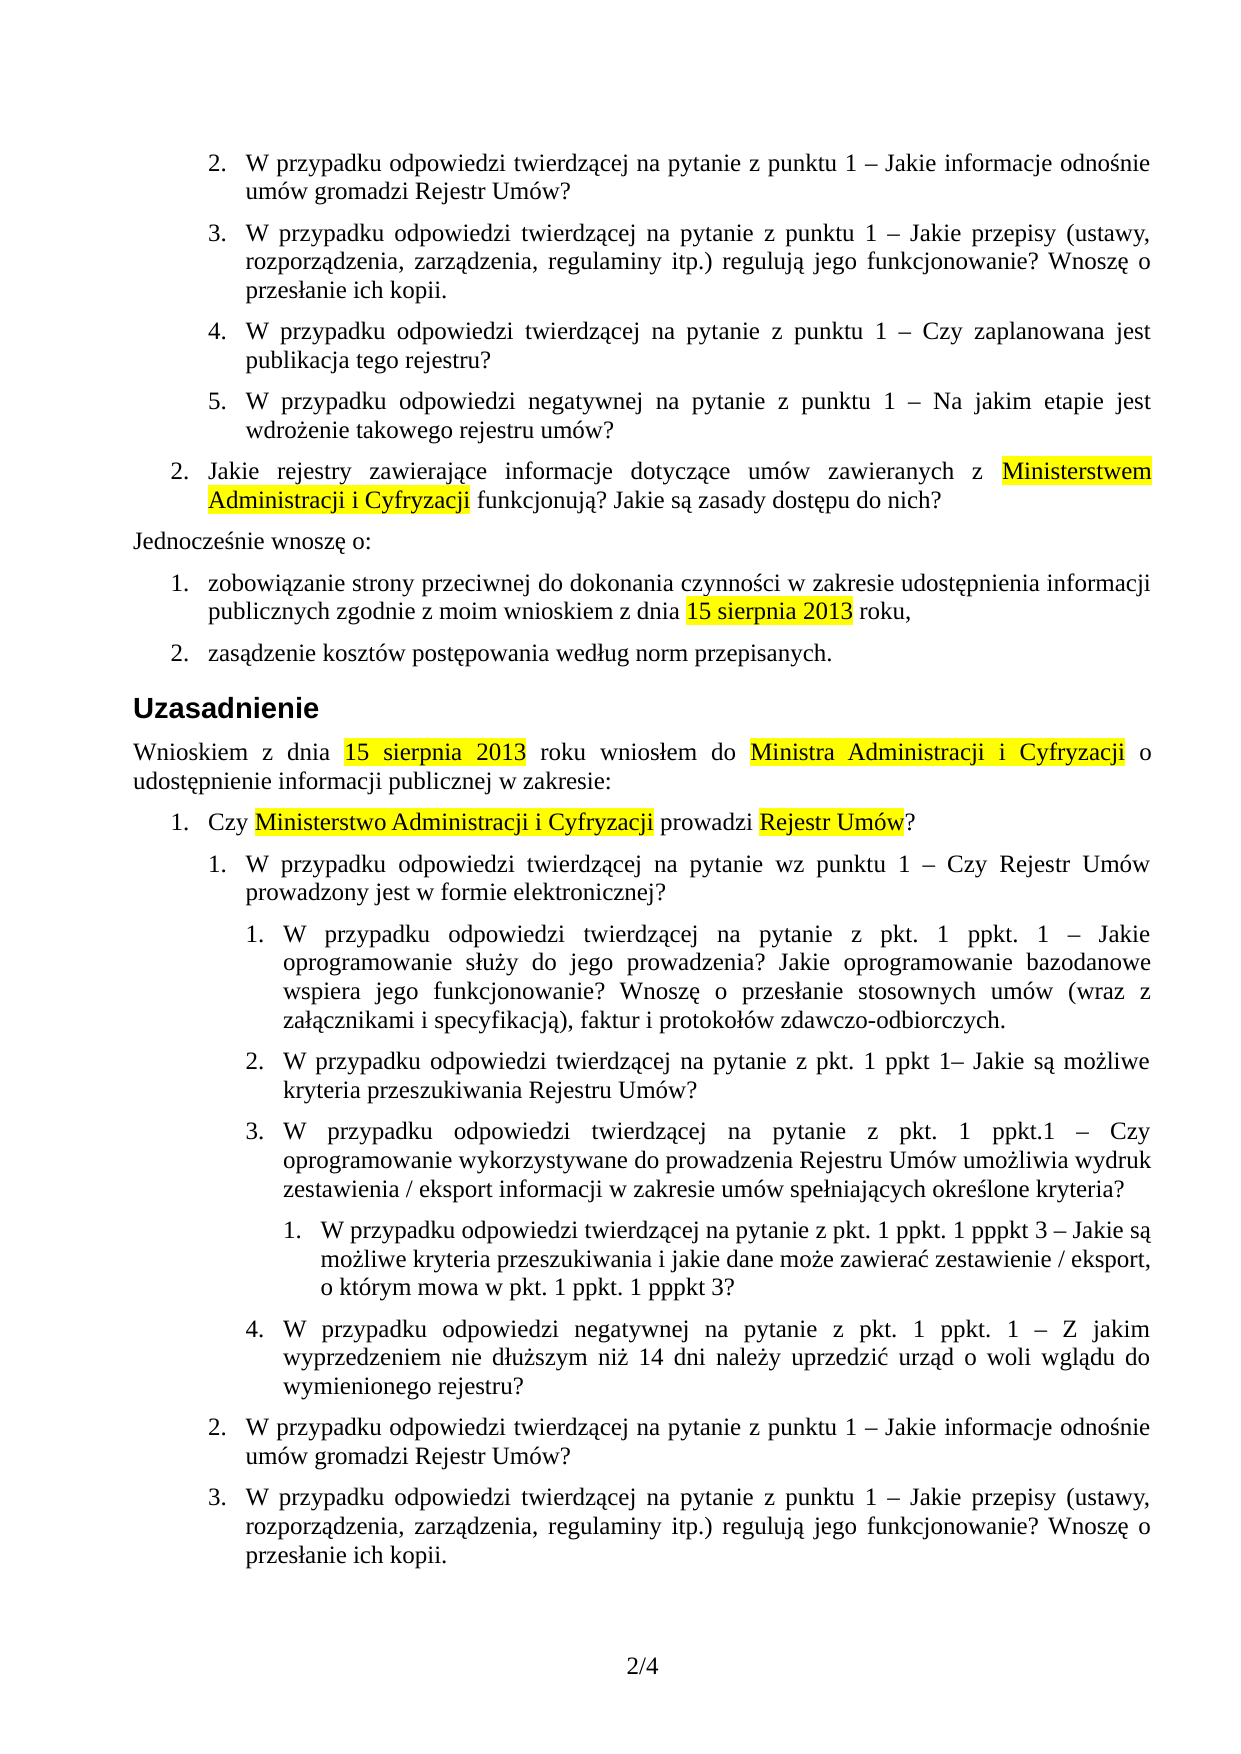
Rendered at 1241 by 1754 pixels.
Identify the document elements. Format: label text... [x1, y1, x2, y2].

list W przypadku odpowiedzi twierdzącej na pytanie z pkt. 1 ppkt. 1 – Jakie oprogramowanie służy do jego prowadzenia? Jakie oprogramowanie bazodanowe wspiera jego funkcjonowanie? Wnoszę o przesłanie stosownych umów (wraz z załącznikami i specyfikacją), faktur i protokołów zdawczo-odbiorczych. [245, 919, 1152, 1034]
list W przypadku odpowiedzi twierdzącej na pytanie z punktu 1 – Czy zaplanowana jest publikacja tego rejestru? [208, 316, 1152, 374]
list W przypadku odpowiedzi twierdzącej na pytanie z punktu 1 – Jakie informacje odnośnie umów gromadzi Rejestr Umów? [208, 1412, 1152, 1470]
list Uzasadnienie [133, 691, 1152, 725]
list W przypadku odpowiedzi negatywnej na pytanie z pkt. 1 ppkt. 1 – Z jakim wyprzedzeniem nie dłuższym niż 14 dni należy uprzedzić urząd o woli wglądu do wymienionego rejestru? [245, 1314, 1152, 1400]
list zobowiązanie strony przeciwnej do dokonania czynności w zakresie udostępnienia informacji publicznych zgodnie z moim wnioskiem z dnia 15 sierpnia 2013 roku, [170, 568, 1152, 625]
list zasądzenie kosztów postępowania według norm przepisanych. [170, 638, 1152, 666]
list Czy Ministerstwo Administracji i Cyfryzacji prowadzi Rejestr Umów? [170, 807, 1152, 836]
list W przypadku odpowiedzi twierdzącej na pytanie z pkt. 1 ppkt.1 – Czy oprogramowanie wykorzystywane do prowadzenia Rejestru Umów umożliwia wydruk zestawienia / eksport informacji w zakresie umów spełniających określone kryteria? [245, 1116, 1152, 1202]
text Wnioskiem z dnia 15 sierpnia 2013 roku wniosłem do Ministra Administracji i Cyfryzacji o udostępnienie informacji publicznej w zakresie: [133, 737, 1152, 795]
list Jakie rejestry zawierające informacje dotyczące umów zawieranych z Ministerstwem Administracji i Cyfryzacji funkcjonują? Jakie są zasady dostępu do nich? [170, 456, 1152, 514]
list W przypadku odpowiedzi twierdzącej na pytanie z pkt. 1 ppkt 1– Jakie są możliwe kryteria przeszukiwania Rejestru Umów? [245, 1046, 1152, 1104]
list W przypadku odpowiedzi twierdzącej na pytanie z punktu 1 – Jakie przepisy (ustawy, rozporządzenia, zarządzenia, regulaminy itp.) regulują jego funkcjonowanie? Wnoszę o przesłanie ich kopii. [208, 218, 1152, 304]
list W przypadku odpowiedzi twierdzącej na pytanie z punktu 1 – Jakie informacje odnośnie umów gromadzi Rejestr Umów? [208, 148, 1152, 205]
list W przypadku odpowiedzi negatywnej na pytanie z punktu 1 – Na jakim etapie jest wdrożenie takowego rejestru umów? [208, 386, 1152, 444]
text Jednocześnie wnoszę o: [133, 526, 1152, 555]
list W przypadku odpowiedzi twierdzącej na pytanie z pkt. 1 ppkt. 1 pppkt 3 – Jakie są możliwe kryteria przeszukiwania i jakie dane może zawierać zestawienie / eksport, o którym mowa w pkt. 1 ppkt. 1 pppkt 3? [283, 1215, 1152, 1301]
list W przypadku odpowiedzi twierdzącej na pytanie wz punktu 1 – Czy Rejestr Umów prowadzony jest w formie elektronicznej? [208, 849, 1152, 906]
list W przypadku odpowiedzi twierdzącej na pytanie z punktu 1 – Jakie przepisy (ustawy, rozporządzenia, zarządzenia, regulaminy itp.) regulują jego funkcjonowanie? Wnoszę o przesłanie ich kopii. [208, 1482, 1152, 1569]
